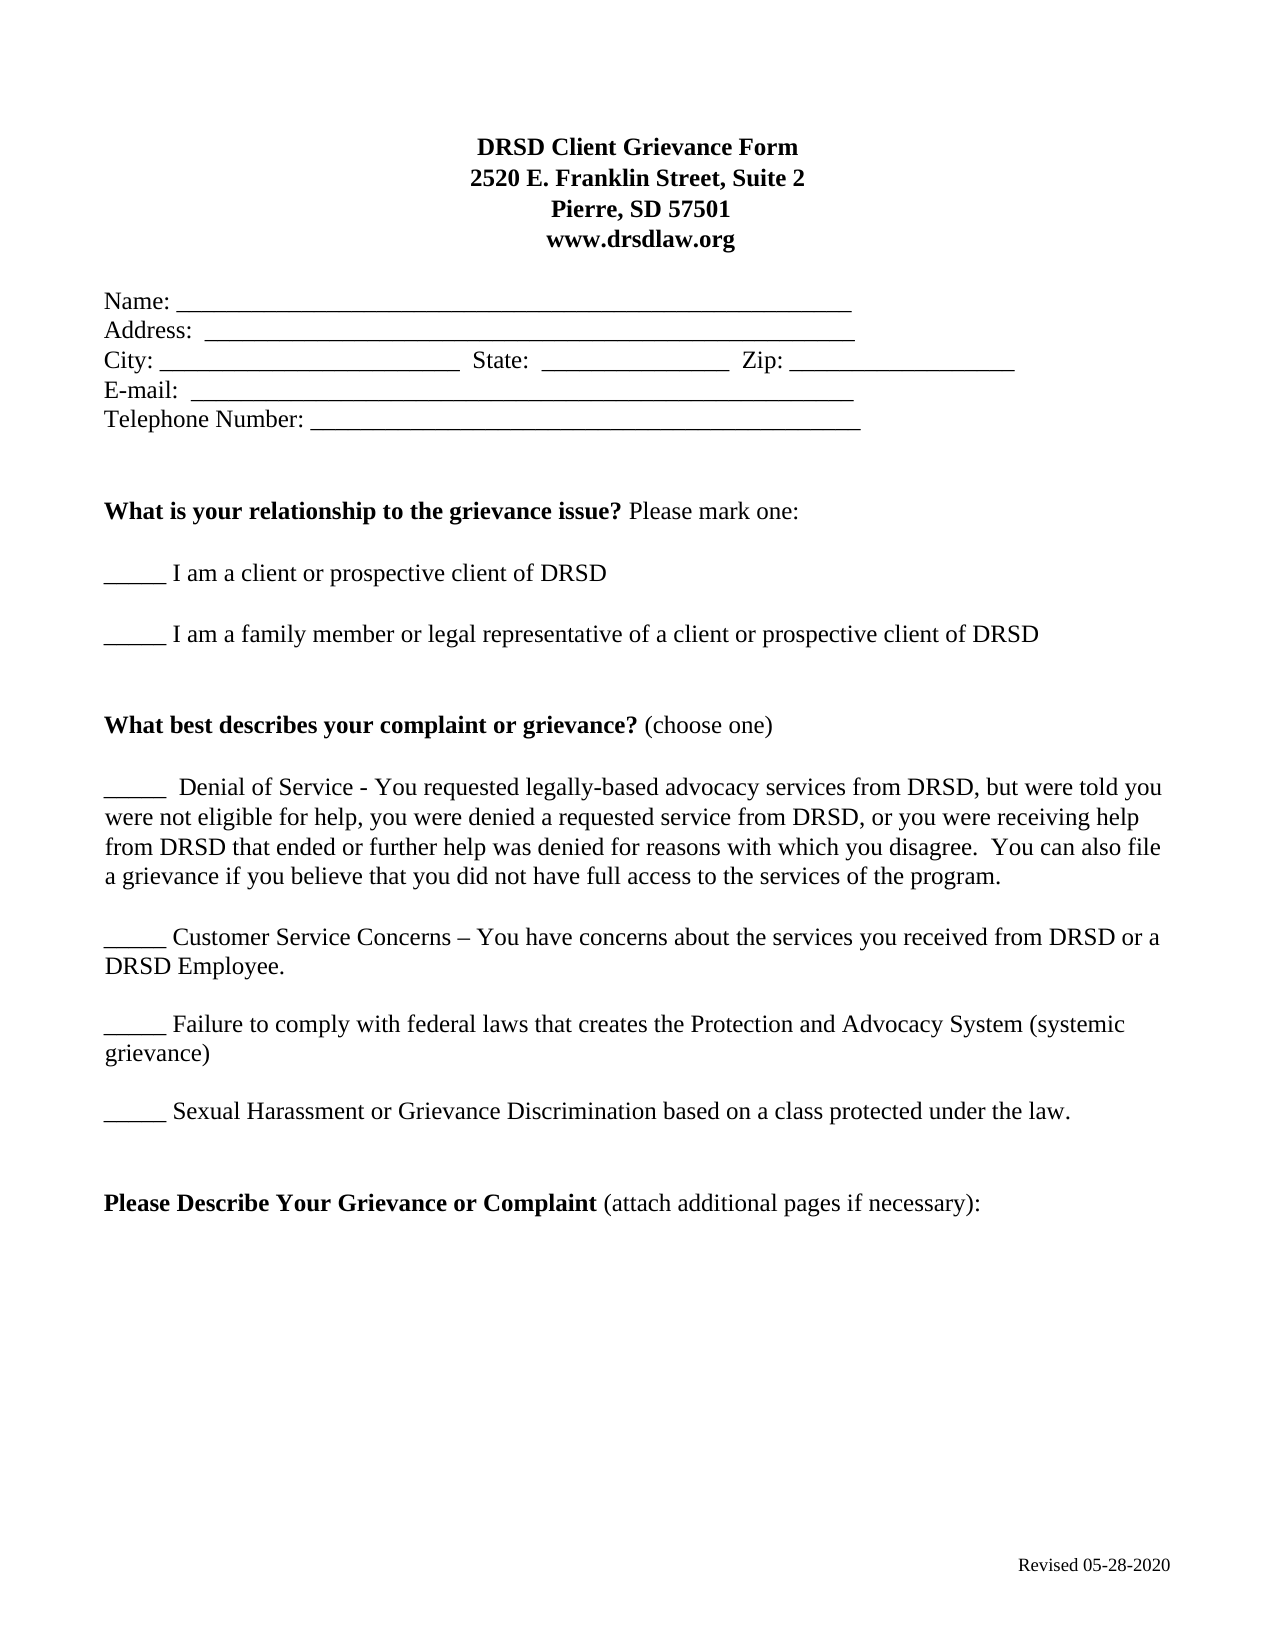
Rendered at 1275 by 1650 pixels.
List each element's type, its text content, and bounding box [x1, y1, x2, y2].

text DRSD Client Grievance Form [453, 132, 822, 161]
text 2520 E. Franklin Street, Suite 2 [453, 163, 822, 192]
text _____ Denial of Service - You requested legally-based advocacy services from DRSD, but were told you were not eligible for help, you were denied a requested service from DRSD, or you were receiving help from DRSD that ended or further help was denied for reasons with which you disagree. You can also file a grievance if you believe that you did not have full access to the services of the program. [103, 772, 1169, 890]
text Please Describe Your Grievance or Complaint (attach additional pages if necessary): [103, 1188, 1169, 1217]
text E-mail: _____________________________________________________ [103, 375, 1169, 403]
text _____ Sexual Harassment or Grievance Discrimination based on a class protected under the law. [103, 1096, 1169, 1125]
text City: ________________________ State: _______________ Zip: __________________ [103, 345, 1169, 374]
text Pierre, SD 57501 [453, 194, 828, 222]
text _____ I am a family member or legal representative of a client or prospective client of DRSD [103, 619, 1169, 647]
text Telephone Number: ____________________________________________ [103, 404, 1169, 433]
text What is your relationship to the grievance issue? Please mark one: [103, 496, 1169, 525]
text _____ I am a client or prospective client of DRSD [103, 558, 1169, 587]
text _____ Customer Service Concerns – You have concerns about the services you received from DRSD or a DRSD Employee. [103, 922, 1169, 980]
text Address: ____________________________________________________ [103, 316, 1169, 344]
text Name: ______________________________________________________ [103, 286, 1169, 315]
text _____ Failure to comply with federal laws that creates the Protection and Advocacy System (systemic grievance) [103, 1009, 1169, 1067]
text www.drsdlaw.org [453, 224, 828, 253]
text What best describes your complaint or grievance? (choose one) [103, 710, 1169, 739]
